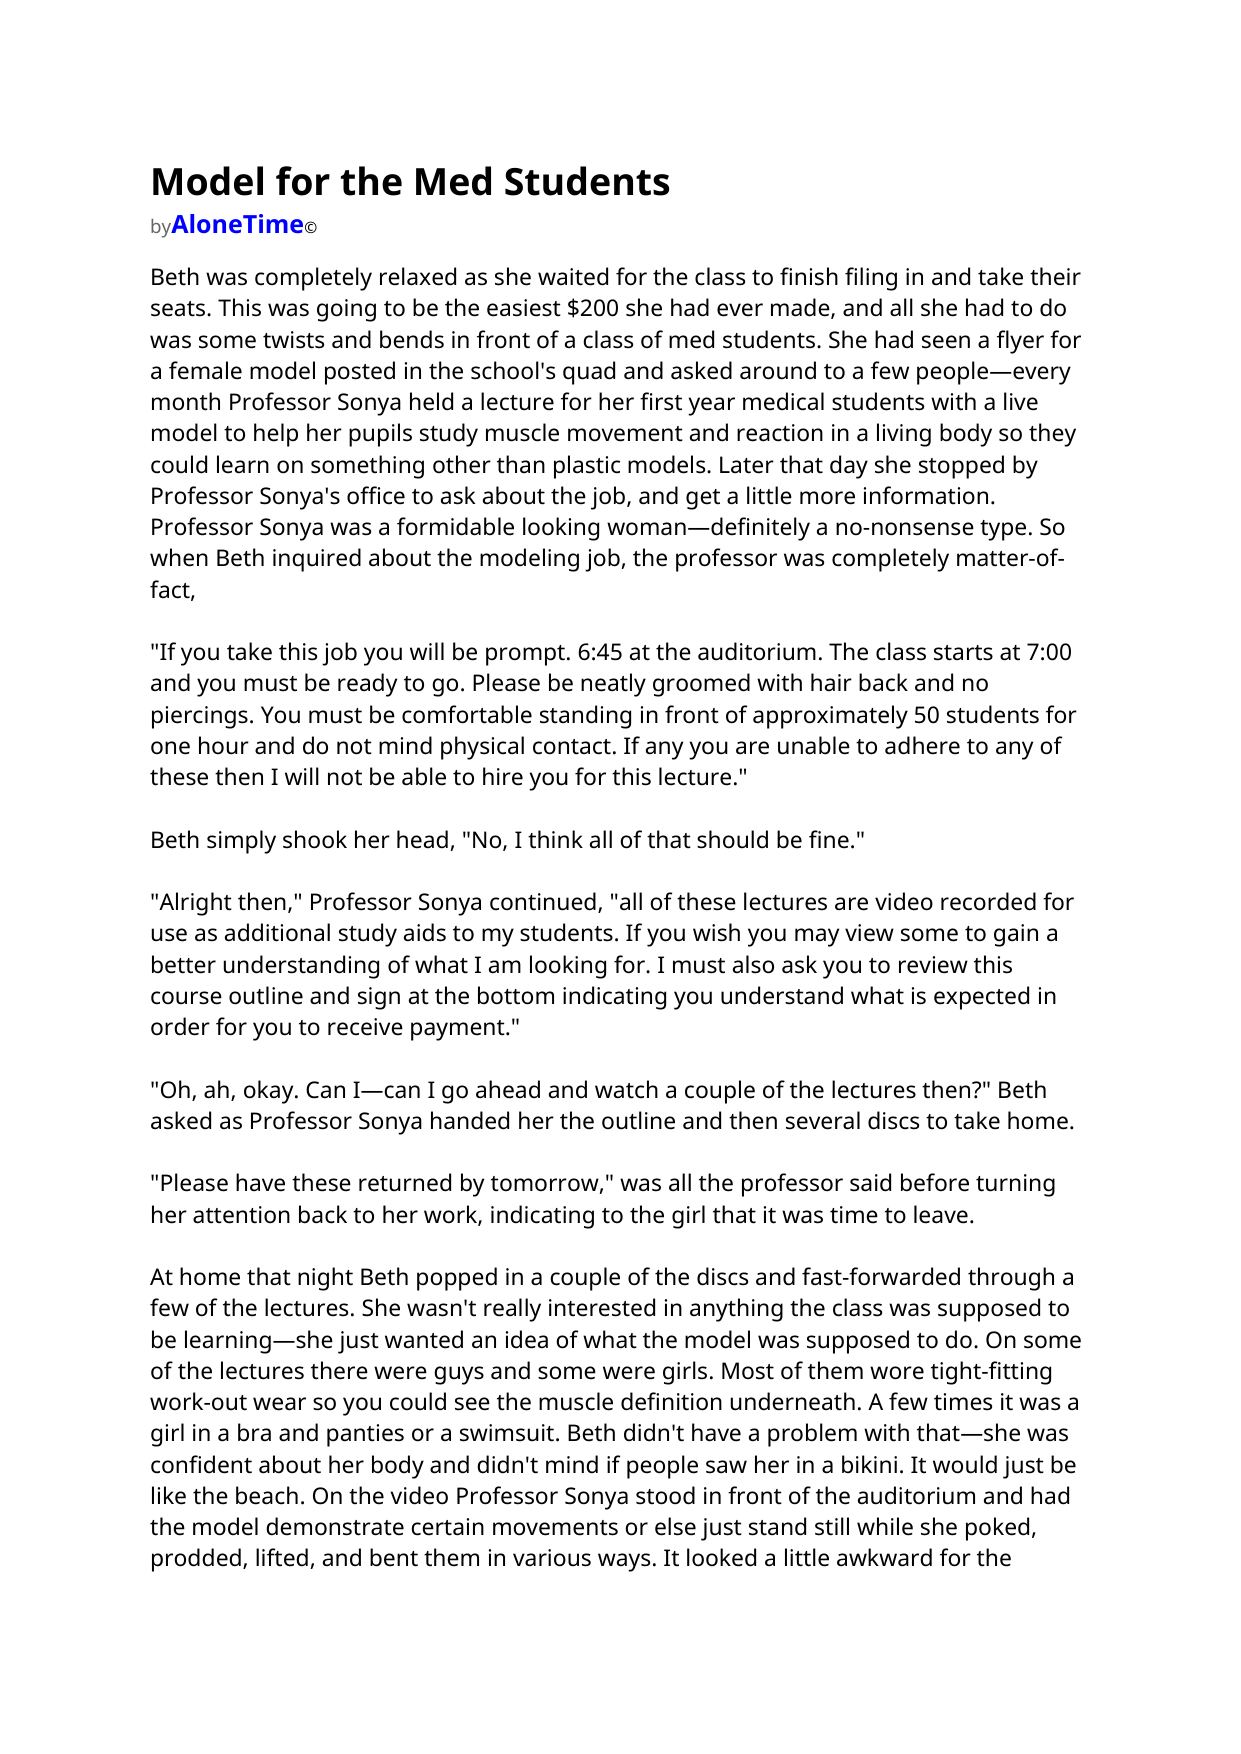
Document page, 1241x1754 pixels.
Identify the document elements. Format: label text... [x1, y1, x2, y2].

text Model for the Med Students [150, 150, 1090, 206]
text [150, 261, 1090, 1574]
text byAloneTime© [150, 206, 1090, 240]
